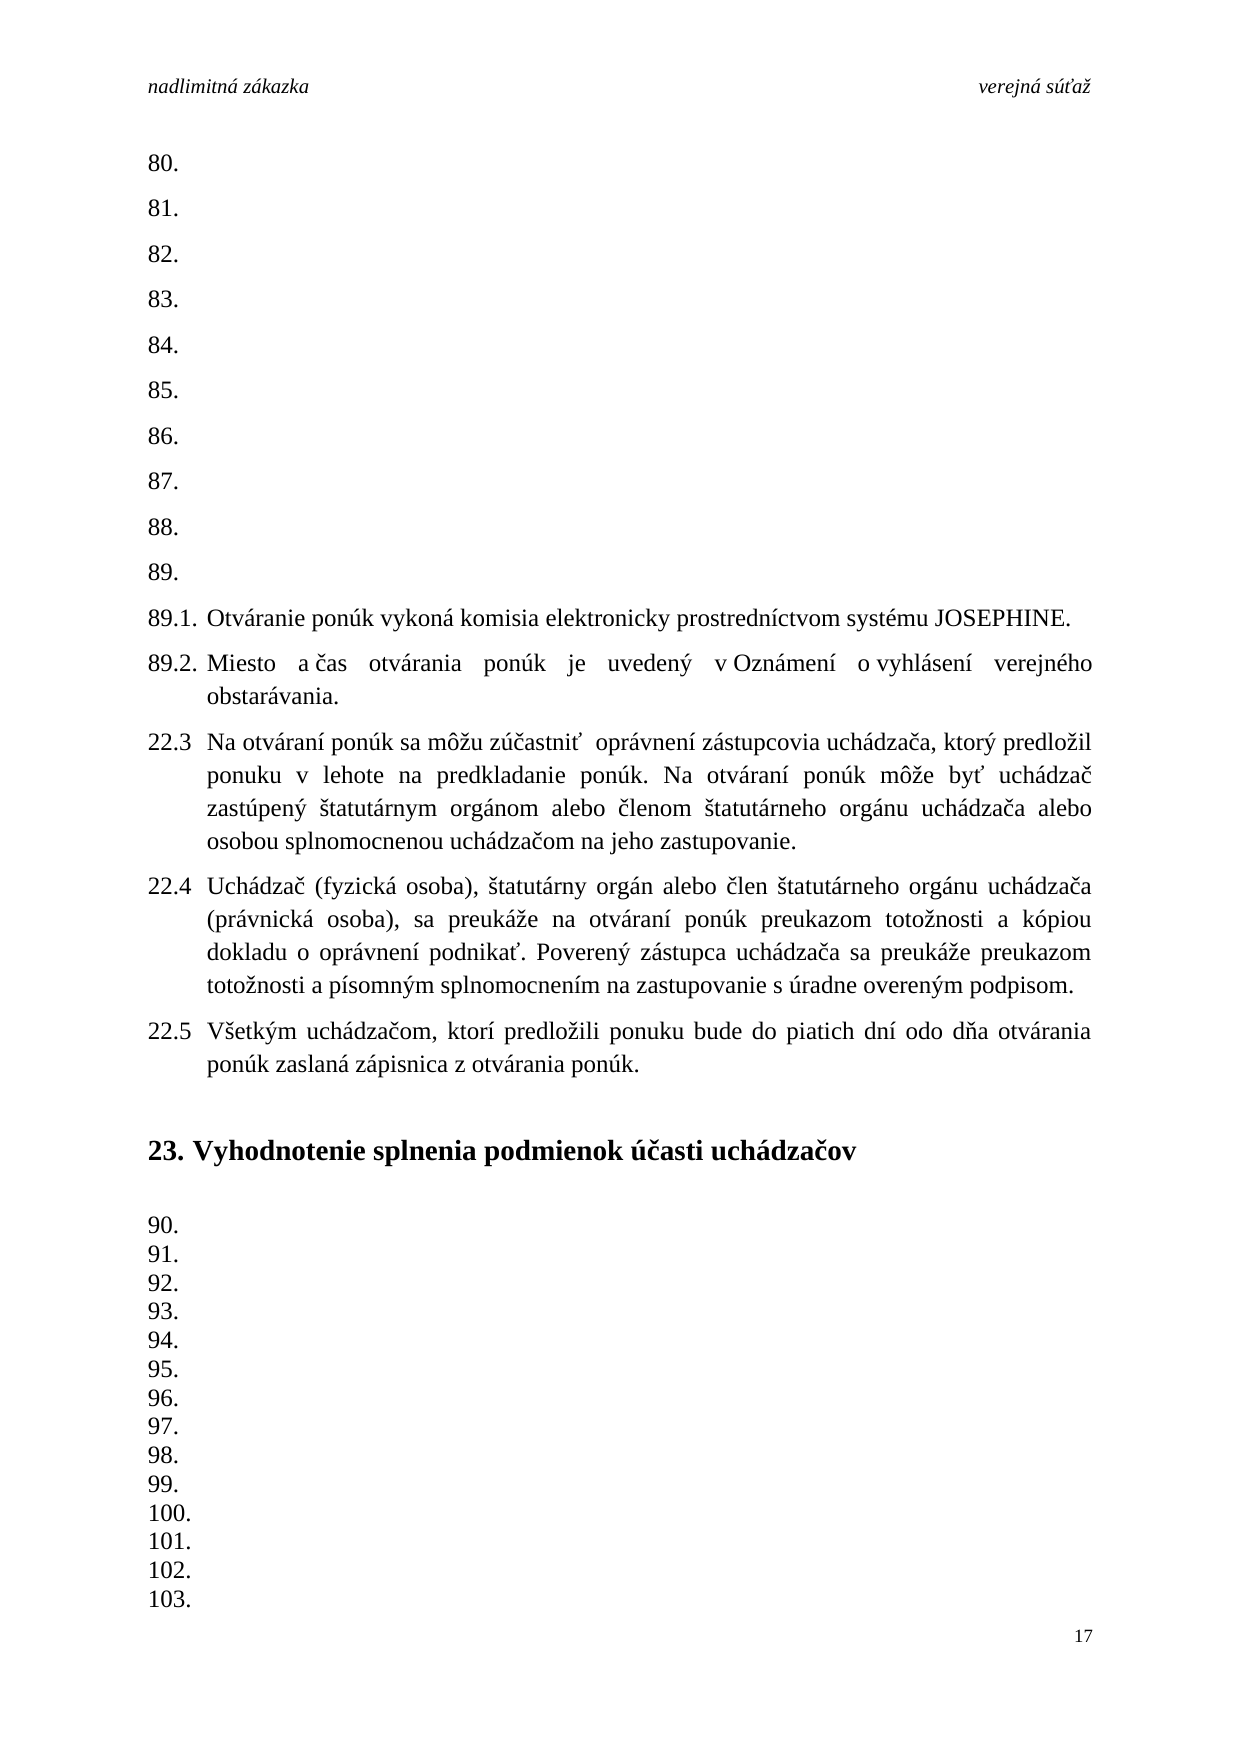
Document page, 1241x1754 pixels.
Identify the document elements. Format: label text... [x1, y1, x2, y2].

text 22.3 Na otváraní ponúk sa môžu zúčastniť oprávnení zástupcovia uchádzača, ktorý predložil ponuku v lehote na predkladanie ponúk. Na otváraní ponúk môže byť uchádzač zastúpený štatutárnym orgánom alebo členom štatutárneho orgánu uchádzača alebo osobou splnomocnenou uchádzačom na jeho zastupovanie. [148, 727, 1093, 855]
list Otváranie ponúk vykoná komisia elektronicky prostredníctvom systému JOSEPHINE. [148, 603, 1093, 632]
list Vyhodnotenie splnenia podmienok účasti uchádzačov [148, 1133, 1093, 1167]
text 22.4 Uchádzač (fyzická osoba), štatutárny orgán alebo člen štatutárneho orgánu uchádzača (právnická osoba), sa preukáže na otváraní ponúk preukazom totožnosti a kópiou dokladu o oprávnení podnikať. Poverený zástupca uchádzača sa preukáže preukazom totožnosti a písomným splnomocnením na zastupovanie s úradne overeným podpisom. [148, 871, 1093, 999]
text 22.5 Všetkým uchádzačom, ktorí predložili ponuku bude do piatich dní odo dňa otvárania ponúk zaslaná zápisnica z otvárania ponúk. [148, 1016, 1093, 1078]
list Miesto a čas otvárania ponúk je uvedený v Oznámení o vyhlásení verejného obstarávania. [148, 648, 1093, 710]
